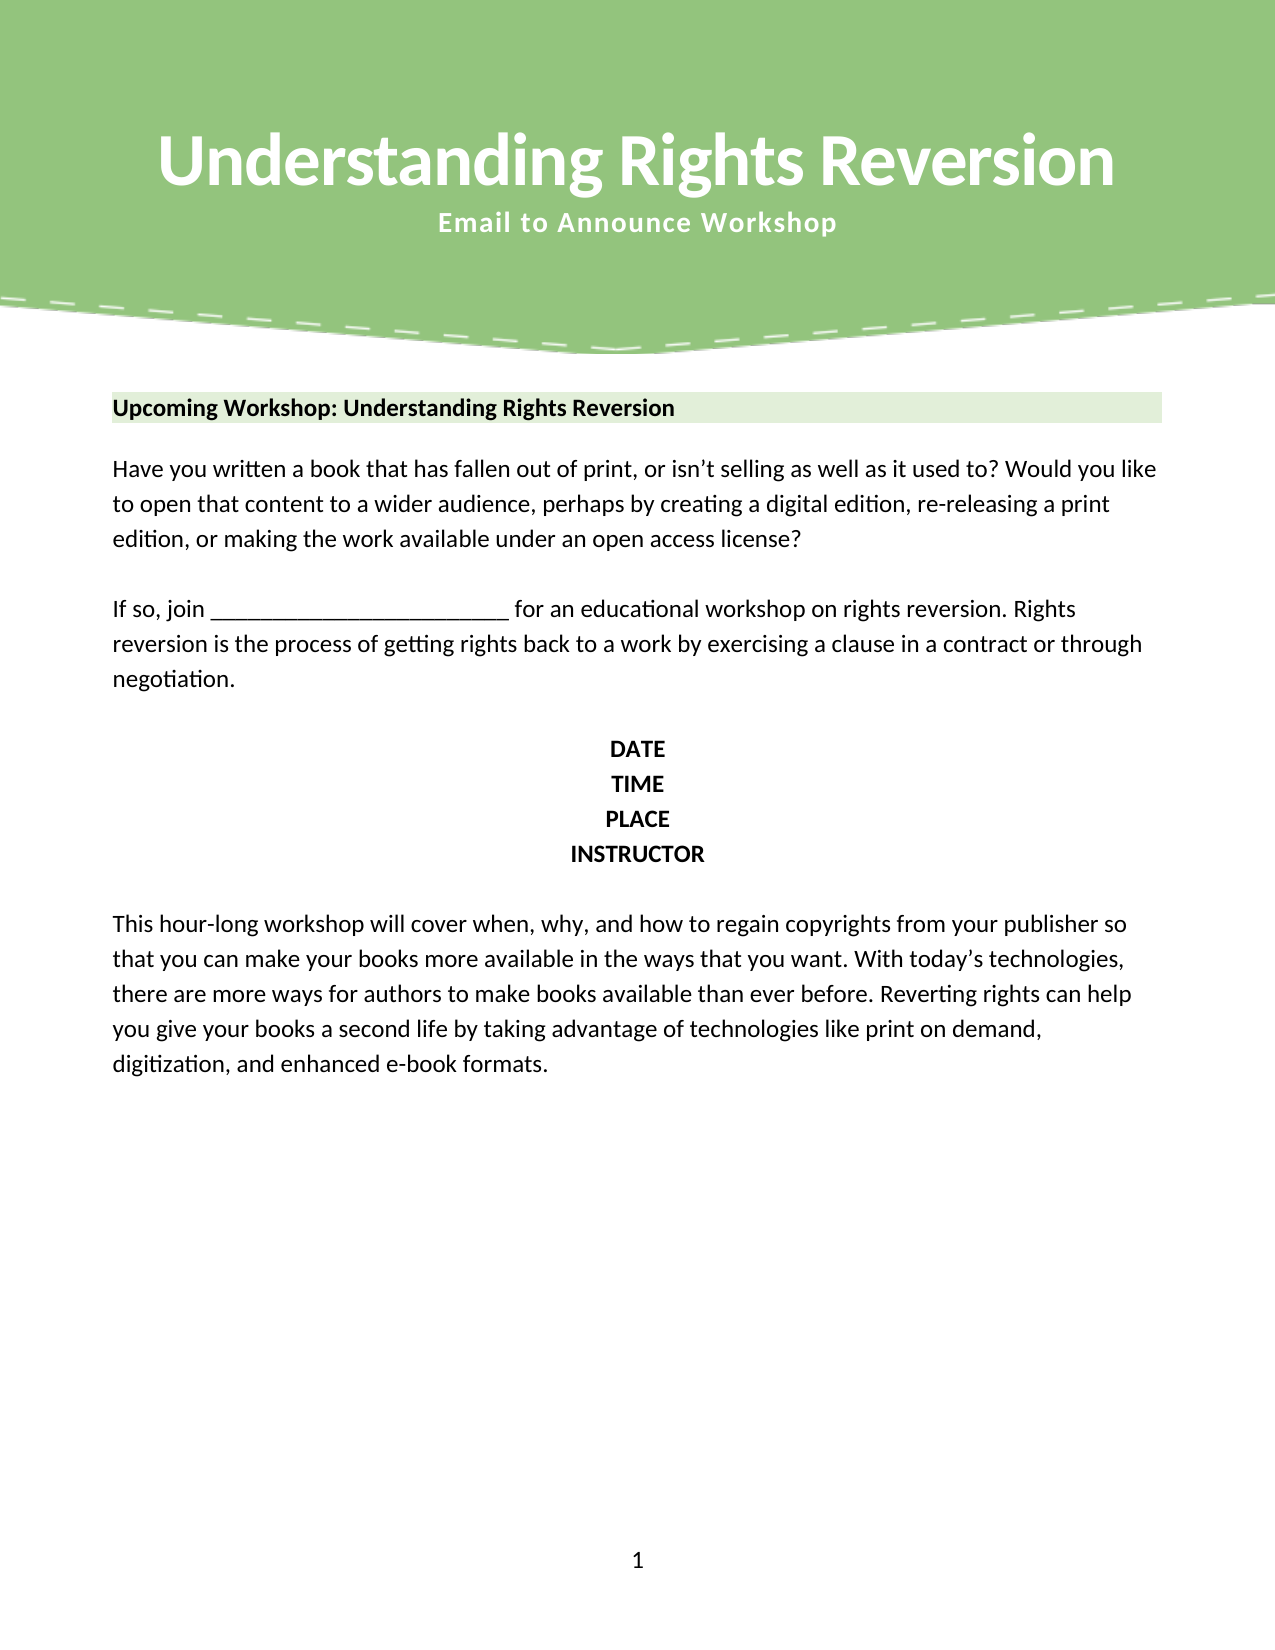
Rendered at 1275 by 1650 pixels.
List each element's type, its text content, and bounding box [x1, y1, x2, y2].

text This hour-long workshop will cover when, why, and how to regain copyrights from your publisher so that you can make your books more available in the ways that you want. With today’s technologies, there are more ways for authors to make books available than ever before. Reverting rights can help you give your books a second life by taking advantage of technologies like print on demand, digitization, and enhanced e-book formats. [112, 908, 1162, 1079]
title Understanding Rights Reversion [112, 112, 1162, 204]
text If so, join ________________________ for an educational workshop on rights reversion. Rights reversion is the process of getting rights back to a work by exercising a clause in a contract or through negotiation. [112, 593, 1162, 694]
text TIME [112, 768, 1162, 799]
subtitle Upcoming Workshop: Understanding Rights Reversion [112, 392, 1162, 423]
subtitle Email to Announce Workshop [112, 204, 1162, 240]
text DATE [112, 733, 1162, 764]
text Have you written a book that has fallen out of print, or isn’t selling as well as it used to? Would you like to open that content to a wider audience, perhaps by creating a digital edition, re-releasing a print edition, or making the work available under an open access license? [112, 453, 1162, 554]
text PLACE [112, 803, 1162, 834]
text INSTRUCTOR [112, 838, 1162, 869]
